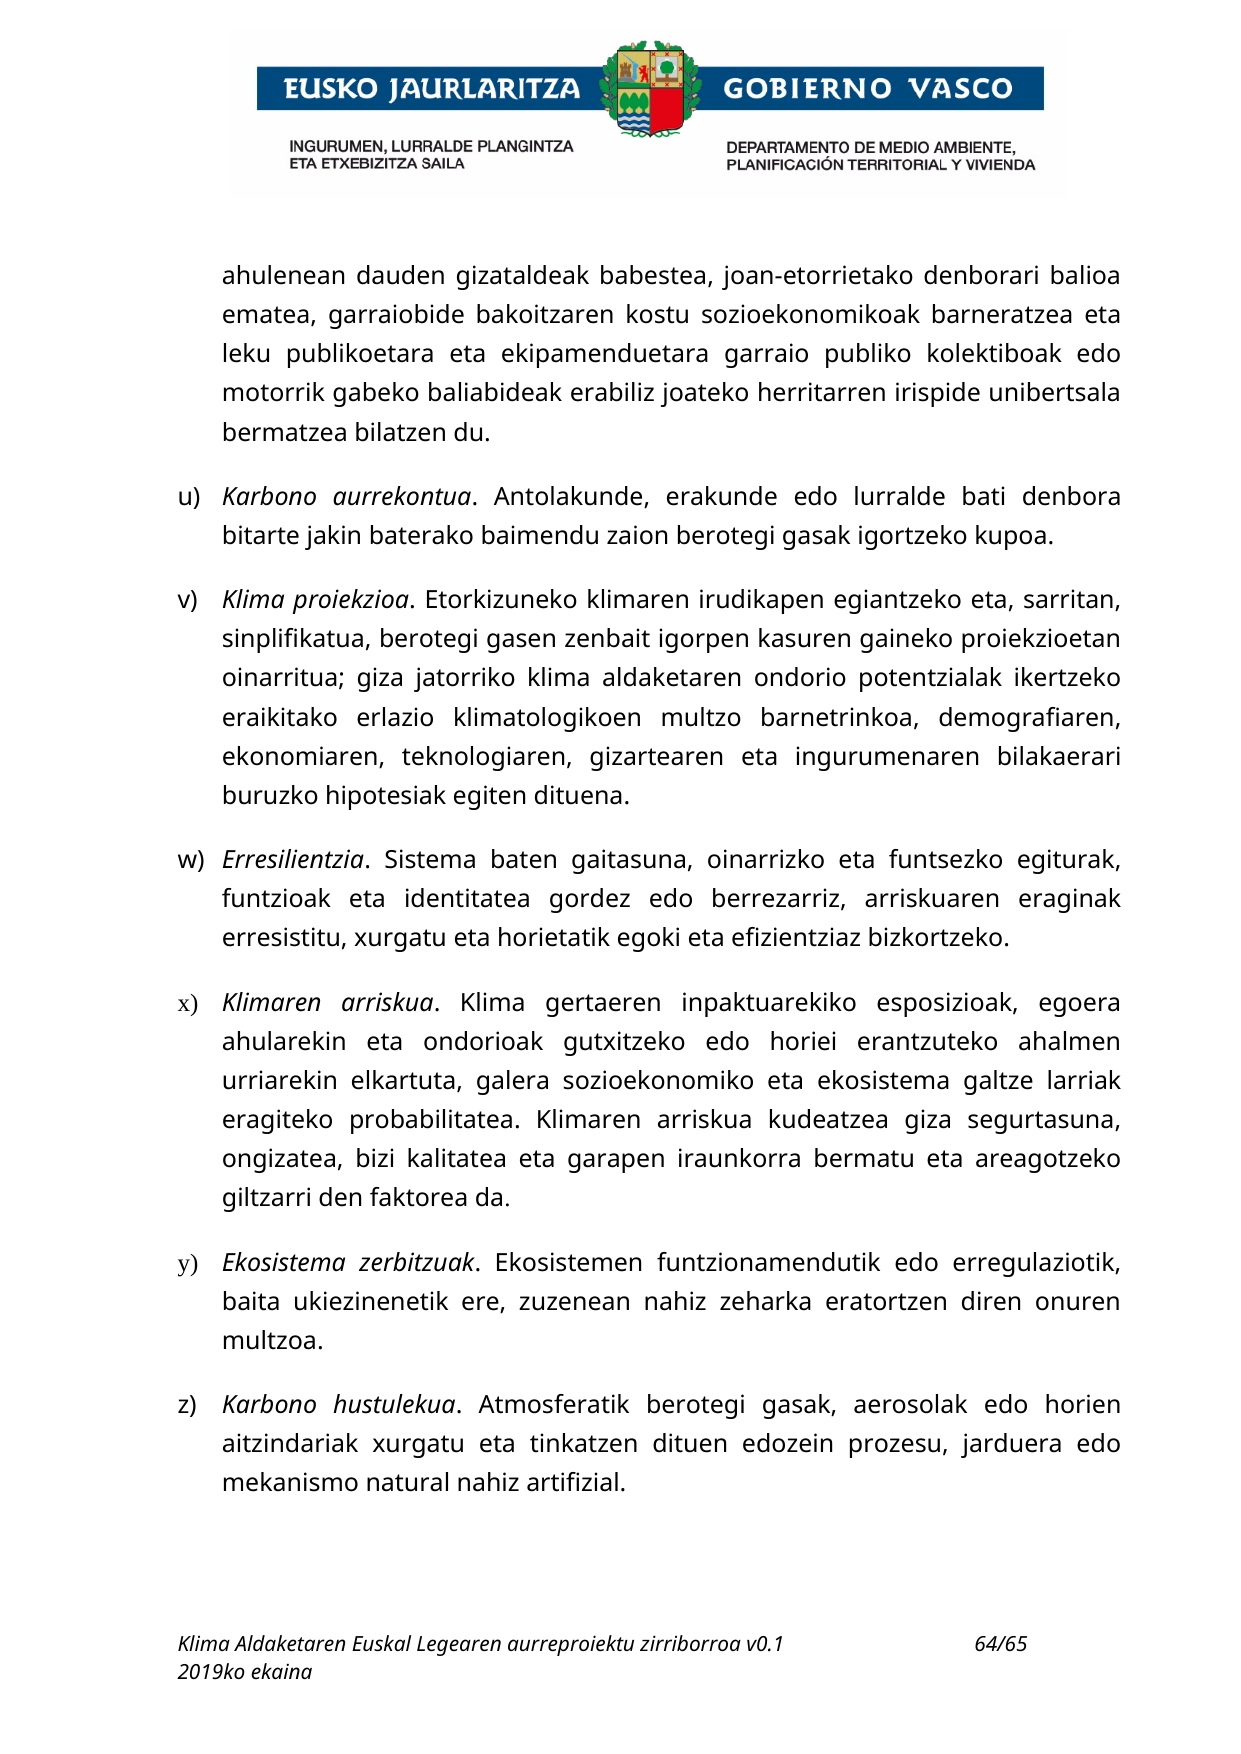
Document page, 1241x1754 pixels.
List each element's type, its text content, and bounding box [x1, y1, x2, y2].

list Ekosistema zerbitzuak. Ekosistemen funtzionamendutik edo erregulaziotik, baita ukiezinenetik ere, zuzenean nahiz zeharka eratortzen diren onuren multzoa. [177, 1244, 1122, 1357]
list Klima proiekzioa. Etorkizuneko klimaren irudikapen egiantzeko eta, sarritan, sinplifikatua, berotegi gasen zenbait igorpen kasuren gaineko proiekzioetan oinarritua; giza jatorriko klima aldaketaren ondorio potentzialak ikertzeko eraikitako erlazio klimatologikoen multzo barnetrinkoa, demografiaren, ekonomiaren, teknologiaren, gizartearen eta ingurumenaren bilakaerari buruzko hipotesiak egiten dituena. [177, 582, 1122, 812]
list Karbono aurrekontua. Antolakunde, erakunde edo lurralde bati denbora bitarte jakin baterako baimendu zaion berotegi gasak igortzeko kupoa. [177, 478, 1122, 552]
picture [230, 29, 1069, 198]
list Erresilientzia. Sistema baten gaitasuna, oinarrizko eta funtsezko egiturak, funtzioak eta identitatea gordez edo berrezarriz, arriskuaren eraginak erresistitu, xurgatu eta horietatik egoki eta efizientziaz bizkortzeko. [177, 842, 1122, 954]
list Klimaren arriskua. Klima gertaeren inpaktuarekiko esposizioak, egoera ahularekin eta ondorioak gutxitzeko edo horiei erantzuteko ahalmen urriarekin elkartuta, galera sozioekonomiko eta ekosistema galtze larriak eragiteko probabilitatea. Klimaren arriskua kudeatzea giza segurtasuna, ongizatea, bizi kalitatea eta garapen iraunkorra bermatu eta areagotzeko giltzarri den faktorea da. [177, 984, 1122, 1214]
list Karbono hustulekua. Atmosferatik berotegi gasak, aerosolak edo horien aitzindariak xurgatu eta tinkatzen dituen edozein prozesu, jarduera edo mekanismo natural nahiz artifizial. [177, 1387, 1122, 1499]
